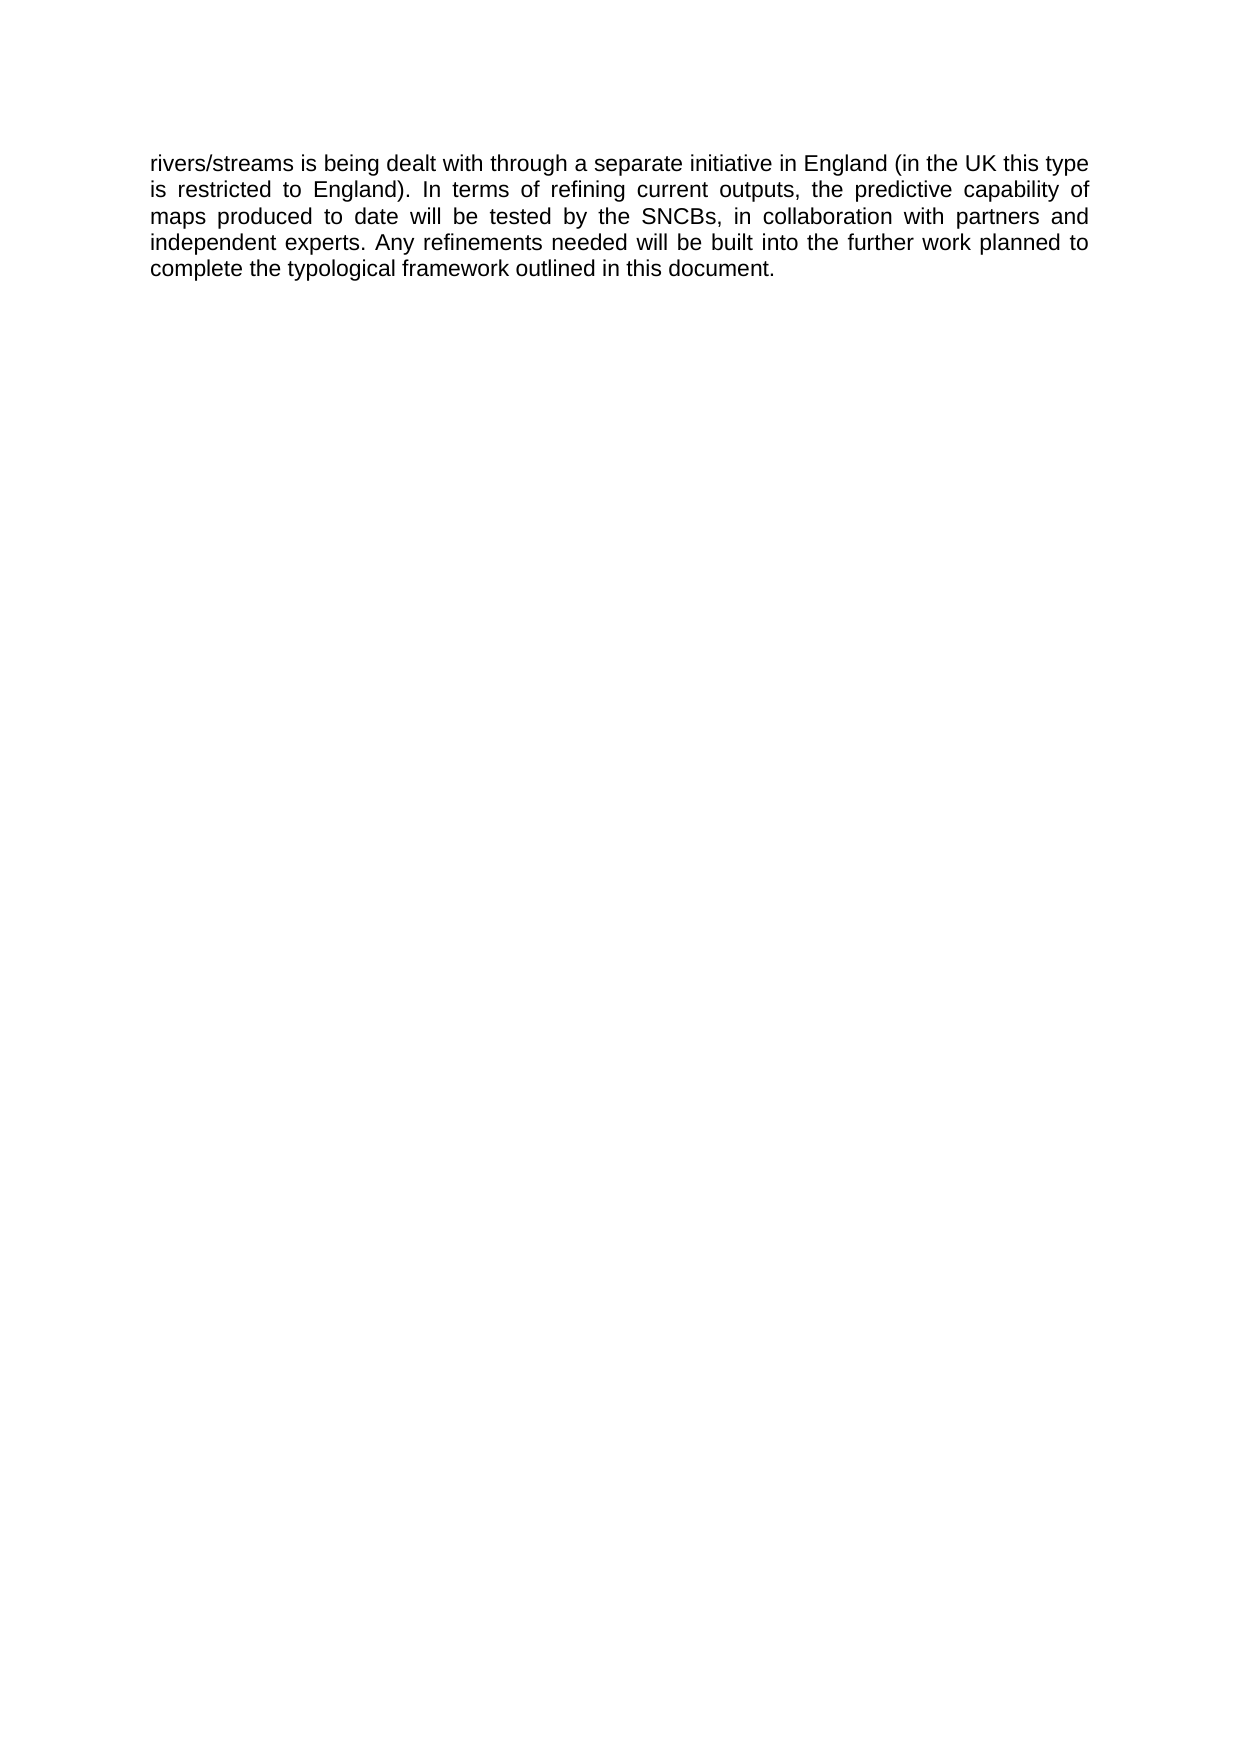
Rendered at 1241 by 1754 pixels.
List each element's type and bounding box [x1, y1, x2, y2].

text [150, 150, 1090, 282]
